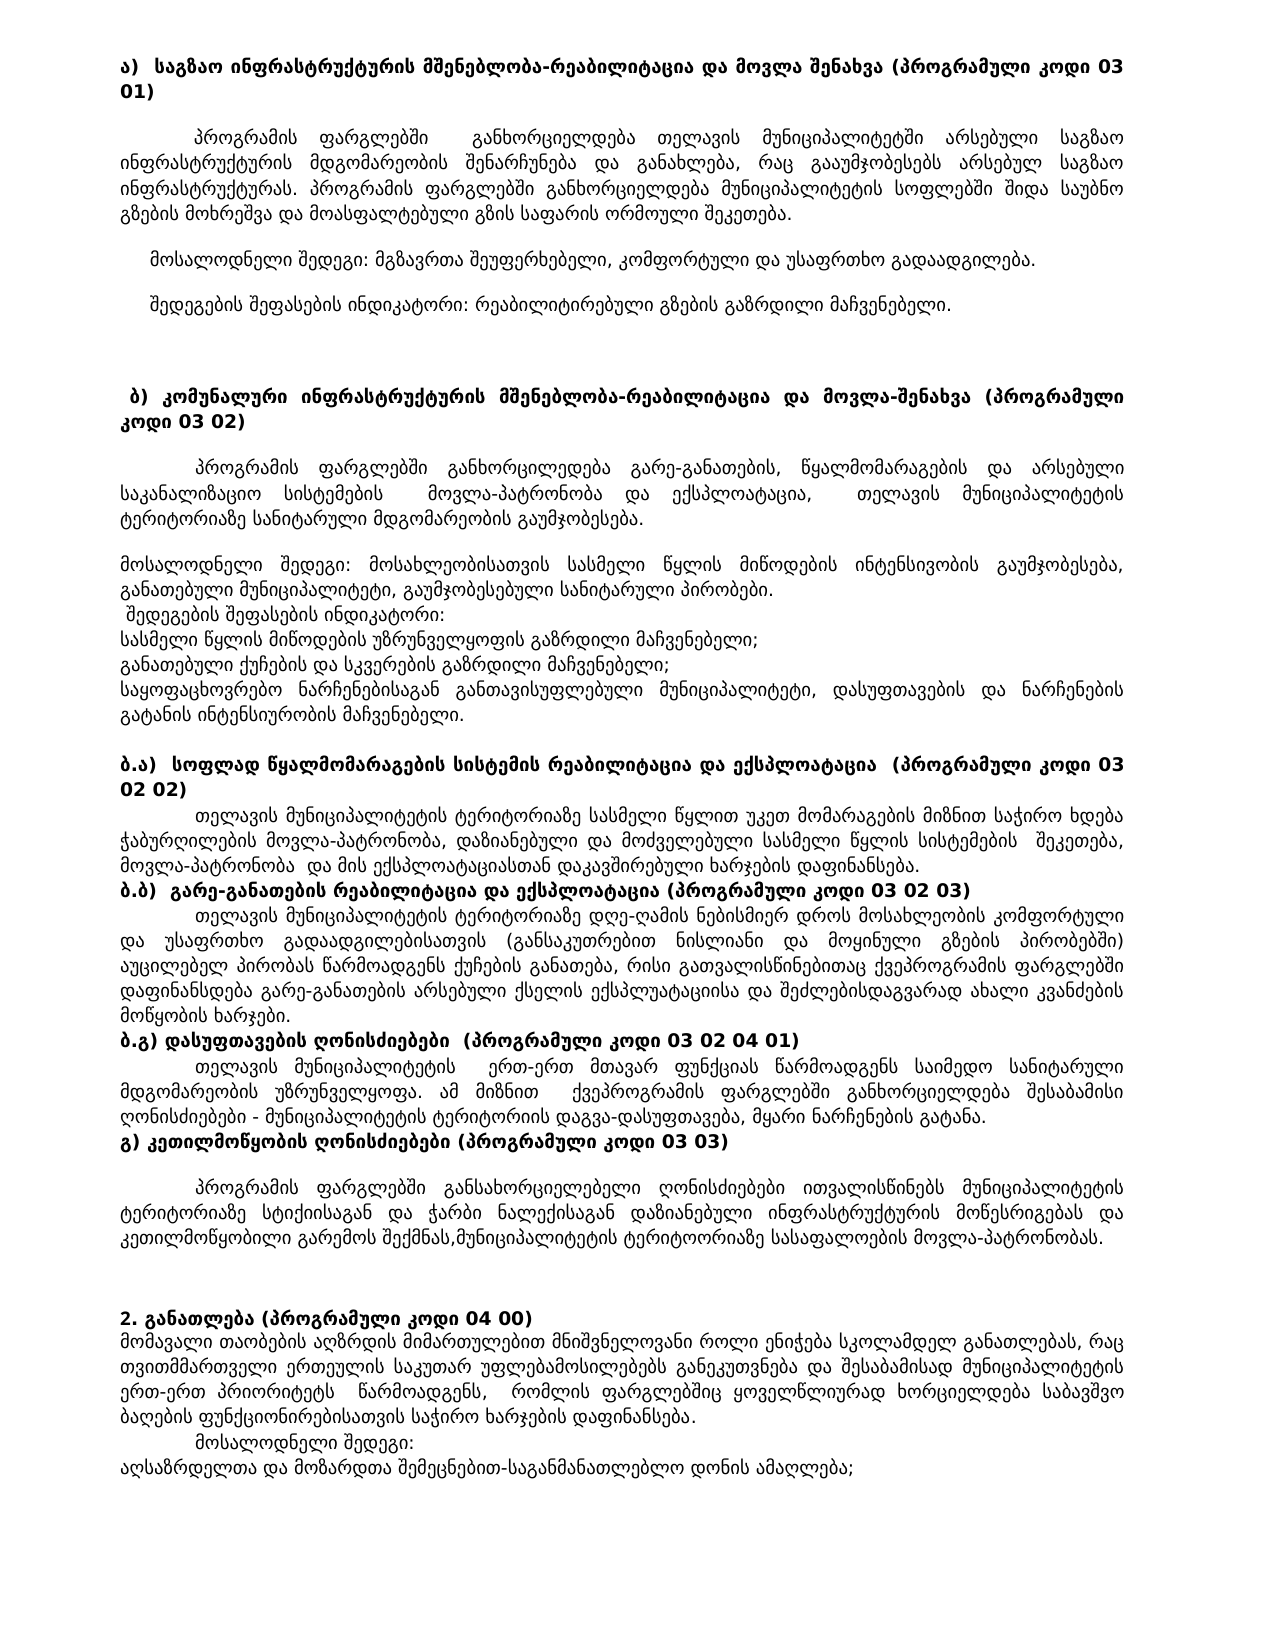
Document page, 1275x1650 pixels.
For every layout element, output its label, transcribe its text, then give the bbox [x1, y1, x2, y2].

text 2. განათლება (პროგრამული კოდი 04 00) [120, 1306, 1125, 1331]
list განათებული ქუჩების და სკვერების გაზრდილი მაჩვენებელი; [120, 654, 1125, 676]
text ა) საგზაო ინფრასტრუქტურის მშენებლობა-რეაბილიტაცია და მოვლა შენახვა (პროგრამული კოდი 03 01) [120, 56, 1125, 103]
text გ) კეთილმოწყობის ღონისძიებები (პროგრამული კოდი 03 03) [120, 1131, 1125, 1153]
text ბ) კომუნალური ინფრასტრუქტურის მშენებლობა-რეაბილიტაცია და მოვლა-შენახვა (პროგრამული კოდი 03 02) [120, 386, 1125, 433]
list თელავის მუნიციპალიტეტის ტერიტორიაზე დღე-ღამის ნებისმიერ დროს მოსახლეობის კომფორტული და უსაფრთხო გადაადგილებისათვის (განსაკუთრებით ნისლიანი და მოყინული გზების პირობებში) აუცილებელ პირობას წარმოადგენს ქუჩების განათება, რისი გათვალისწინებითაც ქვეპროგრამის ფარგლებში დაფინანსდება გარე-განათების არსებული ქსელის ექსპლუატაციისა და შეძლებისდაგვარად ახალი კვანძების მოწყობის ხარჯები. [120, 905, 1125, 1027]
list მოსალოდნელი შედეგი: მოსახლეობისათვის სასმელი წყლის მიწოდების ინტენსივობის გაუმჯობესება, განათებული მუნიციპალიტეტი, გაუმჯობესებული სანიტარული პირობები. [120, 553, 1125, 601]
list ბ.ა) სოფლად წყალმომარაგების სისტემის რეაბილიტაცია და ექსპლოატაცია (პროგრამული კოდი 03 02 02) [120, 754, 1125, 801]
text პროგრამის ფარგლებში განხორცილედება გარე-განათების, წყალმომარაგების და არსებული საკანალიზაციო სისტემების მოვლა-პატრონობა და ექსპლოატაცია, თელავის მუნიციპალიტეტის ტერიტორიაზე სანიტარული მდგომარეობის გაუმჯობესება. [120, 457, 1125, 529]
text მოსალოდნელი შედეგი: მგზავრთა შეუფერხებელი, კომფორტული და უსაფრთხო გადაადგილება. [120, 248, 1125, 270]
list თელავის მუნიციპალიტეტის ერთ-ერთ მთავარ ფუნქციას წარმოადგენს საიმედო სანიტარული მდგომარეობის უზრუნველყოფა. ამ მიზნით ქვეპროგრამის ფარგლებში განხორციელდება შესაბამისი ღონისძიებები - მუნიციპალიტეტის ტერიტორიის დაგვა-დასუფთავება, მყარი ნარჩენების გატანა. [120, 1056, 1125, 1128]
text პროგრამის ფარგლებში განხორციელდება თელავის მუნიციპალიტეტში არსებული საგზაო ინფრასტრუქტურის მდგომარეობის შენარჩუნება და განახლება, რაც გააუმჯობესებს არსებულ საგზაო ინფრასტრუქტურას. პროგრამის ფარგლებში განხორციელდება მუნიციპალიტეტის სოფლებში შიდა საუბნო გზების მოხრეშვა და მოასფალტებული გზის საფარის ორმოული შეკეთება. [120, 127, 1125, 224]
list ბ.ბ) გარე-განათების რეაბილიტაცია და ექსპლოატაცია (პროგრამული კოდი 03 02 03) [120, 880, 1125, 902]
list საყოფაცხოვრებო ნარჩენებისაგან განთავისუფლებული მუნიციპალიტეტი, დასუფთავების და ნარჩენების გატანის ინტენსიურობის მაჩვენებელი. [120, 679, 1125, 726]
list სასმელი წყლის მიწოდების უზრუნველყოფის გაზრდილი მაჩვენებელი; [120, 629, 1125, 651]
list მომავალი თაობების აღზრდის მიმართულებით მნიშვნელოვანი როლი ენიჭება სკოლამდელ განათლებას, რაც თვითმმართველი ერთეულის საკუთარ უფლებამოსილებებს განეკუთვნება და შესაბამისად მუნიციპალიტეტის ერთ-ერთ პრიორიტეტს წარმოადგენს, რომლის ფარგლებშიც ყოველწლიურად ხორციელდება საბავშვო ბაღების ფუნქციონირებისათვის საჭირო ხარჯების დაფინანსება. [120, 1331, 1125, 1428]
list აღსაზრდელთა და მოზარდთა შემეცნებით-საგანმანათლებლო დონის ამაღლება; [120, 1457, 1125, 1479]
text შედეგების შეფასების ინდიკატორი: რეაბილიტირებული გზების გაზრდილი მაჩვენებელი. [120, 294, 1125, 316]
list შედეგების შეფასების ინდიკატორი: [120, 604, 1125, 626]
list პროგრამის ფარგლებში განსახორციელებელი ღონისძიებები ითვალისწინებს მუნიციპალიტეტის ტერიტორიაზე სტიქიისაგან და ჭარბი ნალექისაგან დაზიანებული ინფრასტრუქტურის მოწესრიგებას და კეთილმოწყობილი გარემოს შექმნას,მუნიციპალიტეტის ტერიტოორიაზე სასაფალოების მოვლა-პატრონობას. [120, 1177, 1125, 1249]
list ბ.გ) დასუფთავების ღონისძიებები (პროგრამული კოდი 03 02 04 01) [120, 1031, 1125, 1052]
list თელავის მუნიციპალიტეტის ტერიტორიაზე სასმელი წყლით უკეთ მომარაგების მიზნით საჭირო ხდება ჭაბურღილების მოვლა-პატრონობა, დაზიანებული და მოძველებული სასმელი წყლის სისტემების შეკეთება, მოვლა-პატრონობა და მის ექსპლოატაციასთან დაკავშირებული ხარჯების დაფინანსება. [120, 804, 1125, 877]
list მოსალოდნელი შედეგი: [120, 1432, 1125, 1453]
